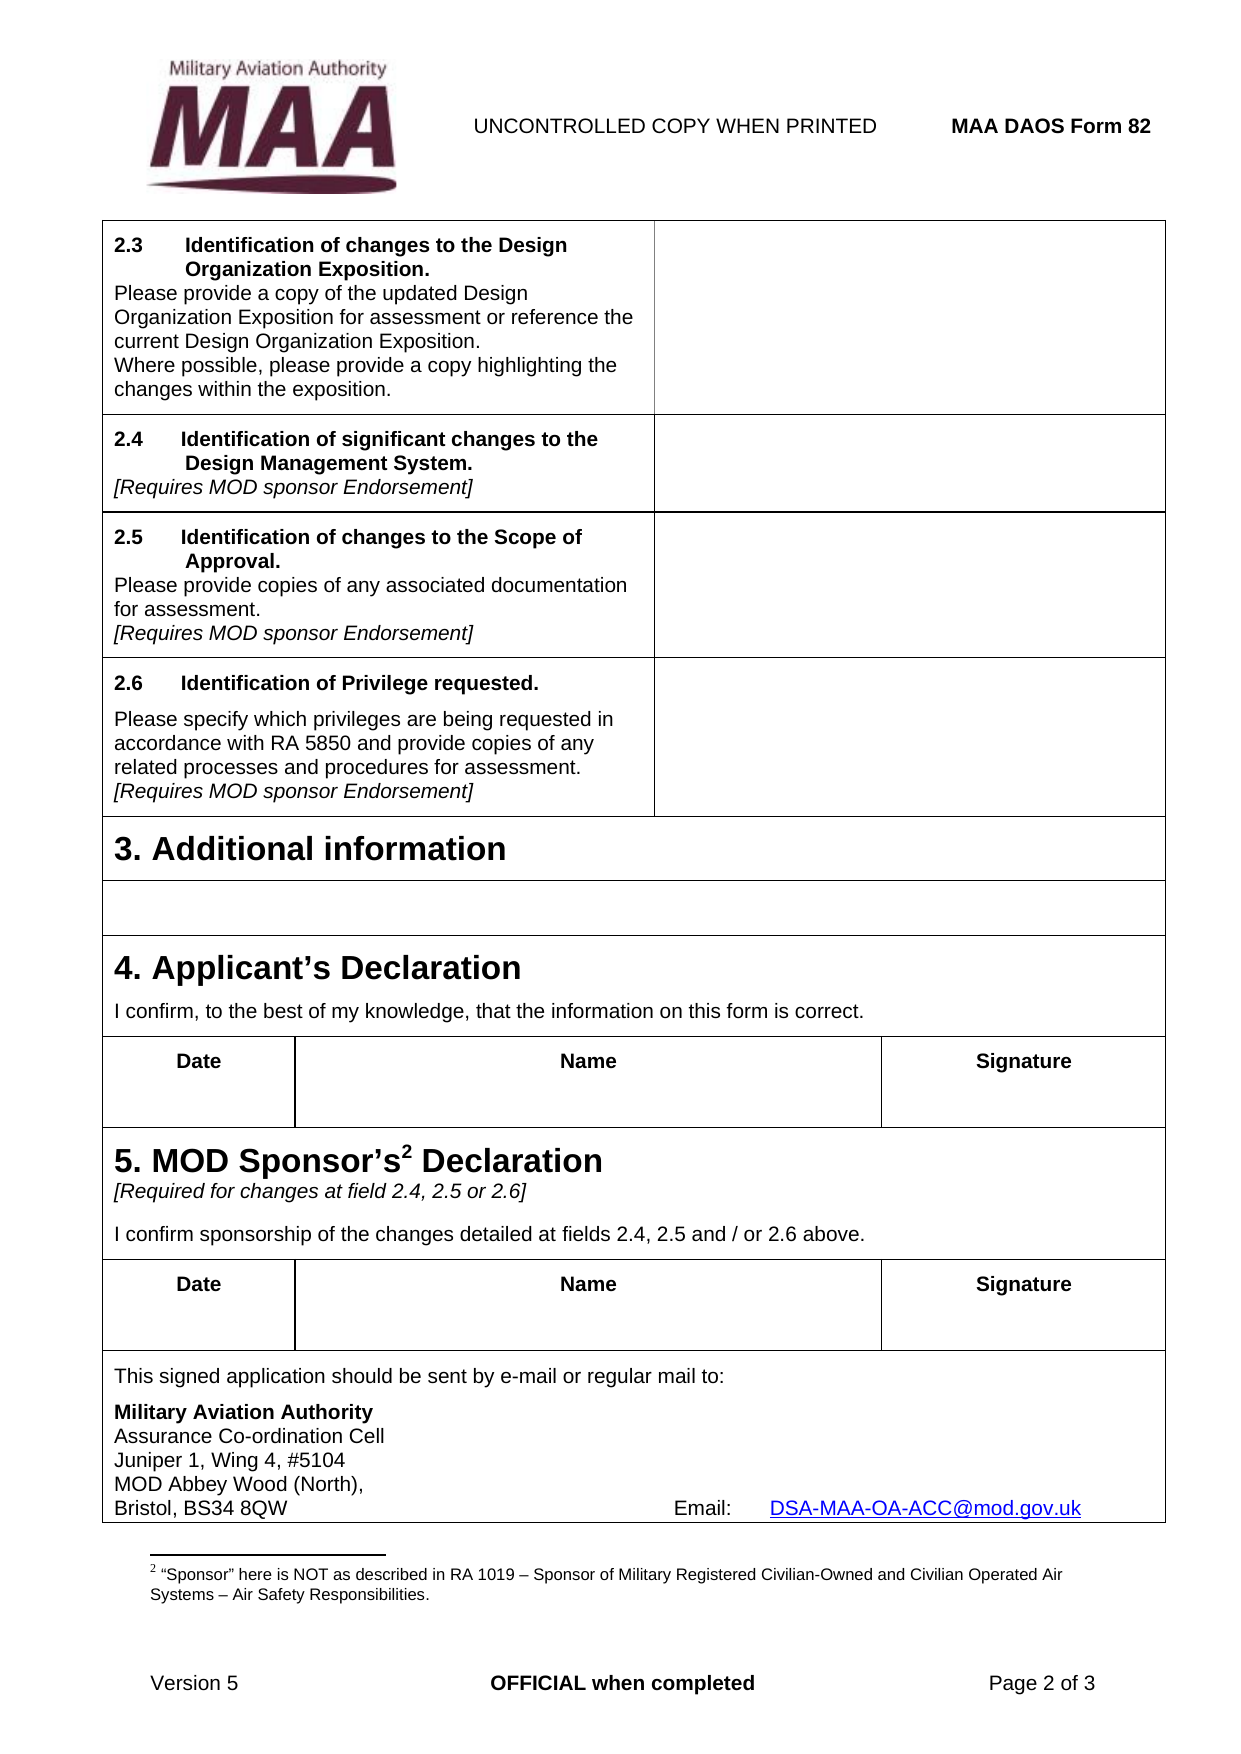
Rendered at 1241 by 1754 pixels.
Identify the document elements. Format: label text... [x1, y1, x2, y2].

table_cell Applicant’s Declaration I confirm, to the best of my knowledge, that the information on this form is correct. [103, 936, 1165, 1036]
table_cell [655, 658, 1165, 816]
table_cell Identification of changes to the Scope of Approval. Please provide copies of any associated documentation for assessment. [Requires MOD sponsor Endorsement] [103, 513, 654, 657]
table_cell Identification of significant changes to the Design Management System. [Requires MOD sponsor Endorsement] [103, 415, 654, 511]
table_cell Signature [882, 1037, 1165, 1127]
table_cell Name [296, 1037, 881, 1127]
table_cell Signature [882, 1260, 1165, 1350]
table_cell Name [296, 1260, 881, 1350]
table_cell [655, 415, 1165, 511]
table_cell Date [103, 1037, 294, 1127]
table_cell Identification of changes to the Design Organization Exposition. Please provide a copy of the updated Design Organization Exposition for assessment or reference the current Design Organization Exposition. Where possible, please provide a copy highlighting the changes within the exposition. [103, 221, 654, 413]
table_cell Additional information [103, 817, 1165, 880]
table_cell Date [103, 1260, 294, 1350]
table_cell MOD Sponsor’s Declaration [Required for changes at field 2.4, 2.5 or 2.6] I confirm sponsorship of the changes detailed at fields 2.4, 2.5 and / or 2.6 above. [103, 1128, 1165, 1259]
table_cell [655, 513, 1165, 657]
table_cell This signed application should be sent by e-mail or regular mail to: Military Aviation Authority Assurance Co-ordination Cell Juniper 1, Wing 4, #5104 MOD Abbey Wood (North), Bristol, BS34 8QW Email: DSA-MAA-OA-ACC@mod.gov.uk [103, 1351, 1165, 1522]
picture [146, 59, 397, 194]
table_cell [103, 881, 1165, 935]
table_cell 2.6 Identification of Privilege requested. Please specify which privileges are being requested in accordance with RA 5850 and provide copies of any related processes and procedures for assessment. [Requires MOD sponsor Endorsement] [103, 658, 654, 816]
table_cell [655, 221, 1165, 413]
